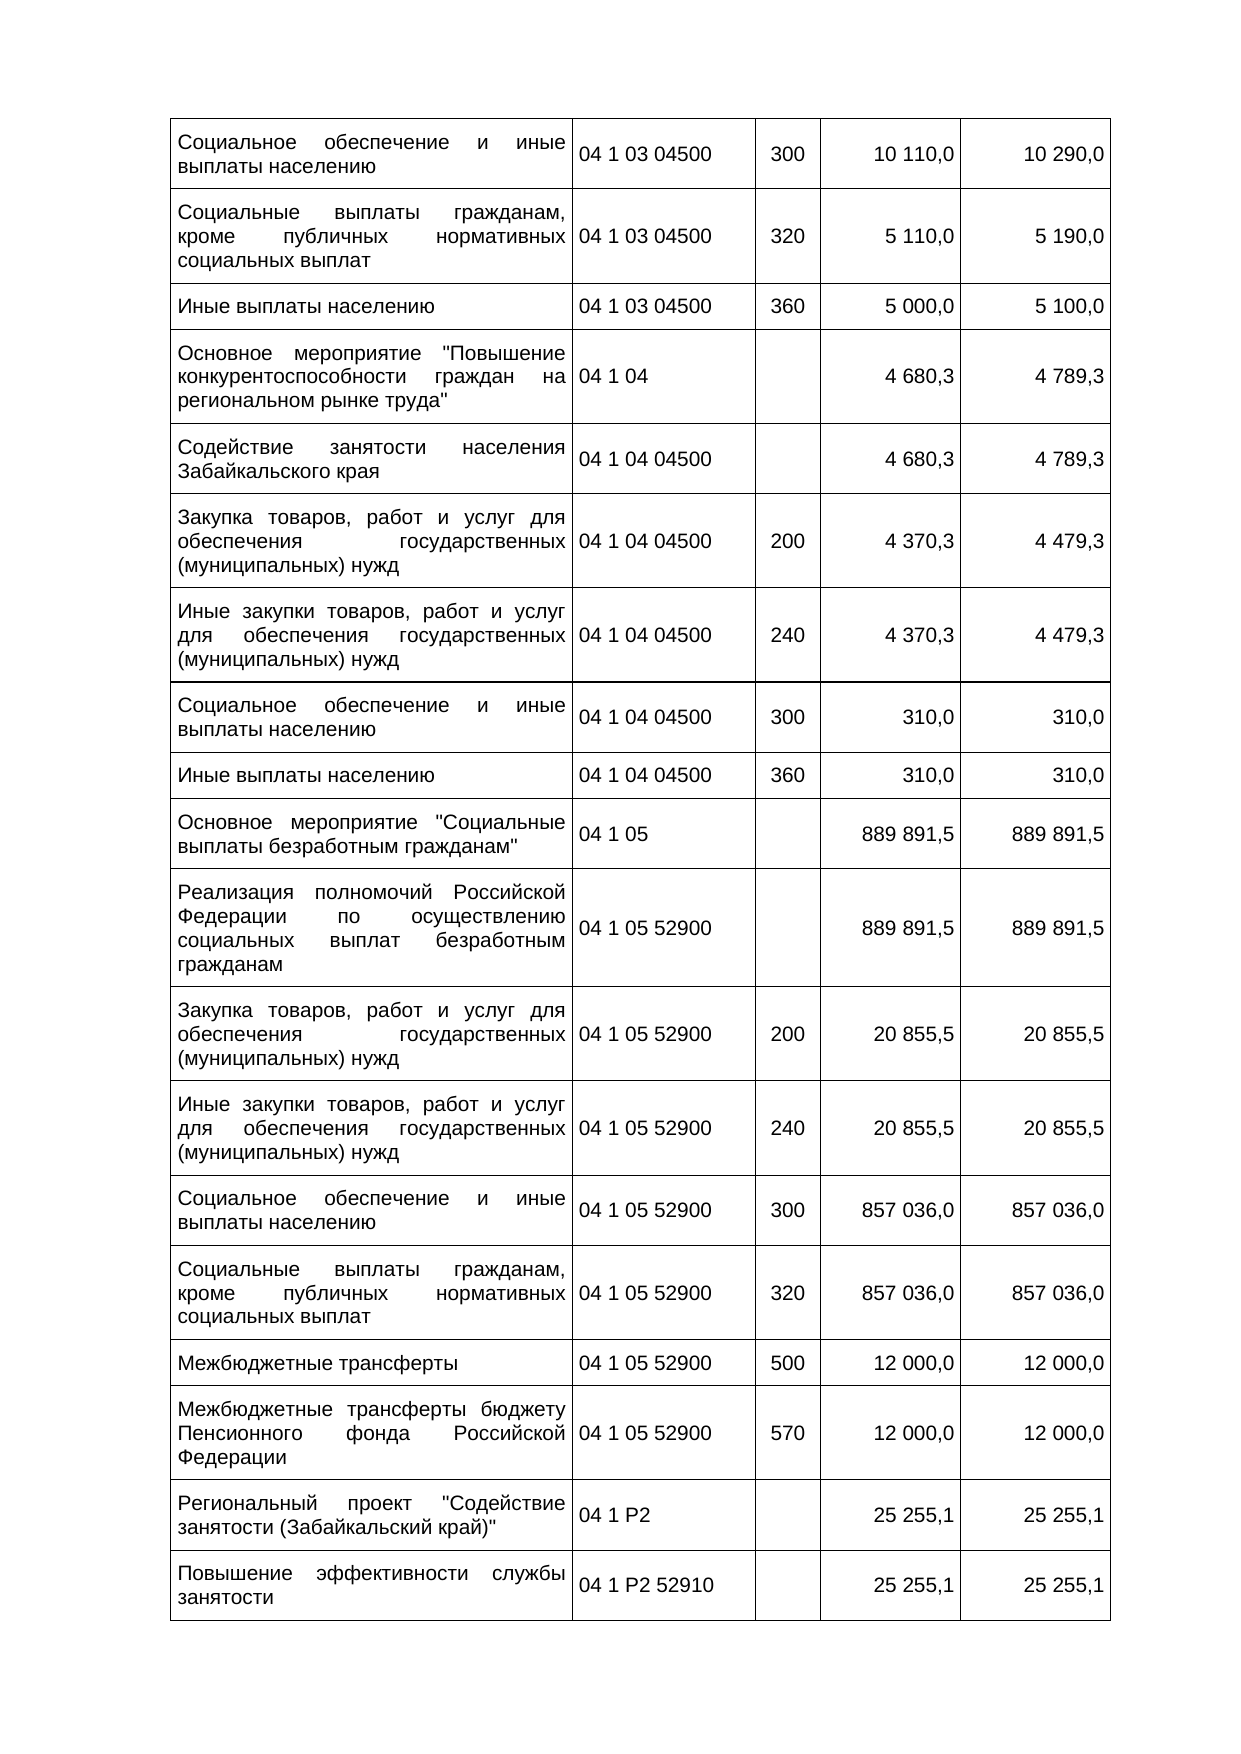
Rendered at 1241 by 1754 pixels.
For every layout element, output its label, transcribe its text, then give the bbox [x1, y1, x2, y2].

table_cell 5 190,0 [961, 189, 1110, 282]
table_cell [756, 330, 820, 423]
table_cell 04 1 03 04500 [573, 189, 755, 282]
table_cell Социальное обеспечение и иные выплаты населению [171, 119, 572, 188]
table_cell 12 000,0 [821, 1340, 960, 1385]
table_cell 20 855,5 [821, 987, 960, 1080]
table_cell Межбюджетные трансферты [171, 1340, 572, 1385]
table_cell 320 [756, 189, 820, 282]
table_cell 310,0 [961, 753, 1110, 798]
table_cell Содействие занятости населения Забайкальского края [171, 424, 572, 493]
table_cell 25 255,1 [821, 1551, 960, 1620]
table_cell [756, 869, 820, 986]
table_cell [756, 424, 820, 493]
table_cell 857 036,0 [961, 1246, 1110, 1339]
table_cell 04 1 04 04500 [573, 683, 755, 752]
table_cell 200 [756, 987, 820, 1080]
table_cell 04 1 04 04500 [573, 424, 755, 493]
table_cell 25 255,1 [821, 1480, 960, 1549]
table_cell 320 [756, 1246, 820, 1339]
table_cell Межбюджетные трансферты бюджету Пенсионного фонда Российской Федерации [171, 1386, 572, 1479]
table_cell Реализация полномочий Российской Федерации по осуществлению социальных выплат безработным гражданам [171, 869, 572, 986]
table_cell 20 855,5 [961, 987, 1110, 1080]
table_cell 310,0 [821, 683, 960, 752]
table_cell Иные выплаты населению [171, 284, 572, 329]
table_cell Социальное обеспечение и иные выплаты населению [171, 1176, 572, 1245]
table_cell 04 1 03 04500 [573, 119, 755, 188]
table_cell Закупка товаров, работ и услуг для обеспечения государственных (муниципальных) нужд [171, 494, 572, 587]
table_cell Социальное обеспечение и иные выплаты населению [171, 683, 572, 752]
table_cell 04 1 04 04500 [573, 753, 755, 798]
table_cell Иные закупки товаров, работ и услуг для обеспечения государственных (муниципальных) нужд [171, 588, 572, 681]
table_cell 20 855,5 [961, 1081, 1110, 1174]
table_cell Основное мероприятие "Повышение конкурентоспособности граждан на региональном рынке труда" [171, 330, 572, 423]
table_cell 5 000,0 [821, 284, 960, 329]
table_cell 889 891,5 [961, 799, 1110, 868]
table_cell 10 110,0 [821, 119, 960, 188]
table_cell 04 1 04 04500 [573, 588, 755, 681]
table_cell 25 255,1 [961, 1551, 1110, 1620]
table_cell [756, 799, 820, 868]
table_cell 04 1 04 04500 [573, 494, 755, 587]
table_cell 889 891,5 [961, 869, 1110, 986]
table_cell 4 370,3 [821, 494, 960, 587]
table_cell 300 [756, 119, 820, 188]
table_cell Региональный проект "Содействие занятости (Забайкальский край)" [171, 1480, 572, 1549]
table_cell Иные выплаты населению [171, 753, 572, 798]
table_cell 04 1 05 52900 [573, 1081, 755, 1174]
table_cell 500 [756, 1340, 820, 1385]
table_cell 4 680,3 [821, 424, 960, 493]
table_cell 04 1 03 04500 [573, 284, 755, 329]
table_cell 4 479,3 [961, 588, 1110, 681]
table_cell Социальные выплаты гражданам, кроме публичных нормативных социальных выплат [171, 189, 572, 282]
table_cell 04 1 05 52900 [573, 987, 755, 1080]
table_cell 300 [756, 683, 820, 752]
table_cell 857 036,0 [821, 1246, 960, 1339]
table_cell 04 1 05 52900 [573, 1340, 755, 1385]
table_cell 857 036,0 [821, 1176, 960, 1245]
table_cell 889 891,5 [821, 799, 960, 868]
table_cell 04 1 05 52900 [573, 1176, 755, 1245]
table_cell Закупка товаров, работ и услуг для обеспечения государственных (муниципальных) нужд [171, 987, 572, 1080]
table_cell 04 1 05 52900 [573, 869, 755, 986]
table_cell 10 290,0 [961, 119, 1110, 188]
table_cell 12 000,0 [821, 1386, 960, 1479]
table_cell 360 [756, 284, 820, 329]
table_cell 04 1 P2 52910 [573, 1551, 755, 1620]
table_cell 04 1 05 52900 [573, 1386, 755, 1479]
table_cell 12 000,0 [961, 1386, 1110, 1479]
table_cell 570 [756, 1386, 820, 1479]
table_cell [756, 1480, 820, 1549]
table_cell 4 370,3 [821, 588, 960, 681]
table_cell 04 1 05 52900 [573, 1246, 755, 1339]
table_cell 5 100,0 [961, 284, 1110, 329]
table_cell 04 1 05 [573, 799, 755, 868]
table_cell 4 789,3 [961, 330, 1110, 423]
table_cell 4 479,3 [961, 494, 1110, 587]
table_cell 360 [756, 753, 820, 798]
table_cell 5 110,0 [821, 189, 960, 282]
table_cell 04 1 P2 [573, 1480, 755, 1549]
table_cell 200 [756, 494, 820, 587]
table_cell 4 680,3 [821, 330, 960, 423]
table_cell 4 789,3 [961, 424, 1110, 493]
table_cell 12 000,0 [961, 1340, 1110, 1385]
table_cell 20 855,5 [821, 1081, 960, 1174]
table_cell 310,0 [821, 753, 960, 798]
table_cell Иные закупки товаров, работ и услуг для обеспечения государственных (муниципальных) нужд [171, 1081, 572, 1174]
table_cell 04 1 04 [573, 330, 755, 423]
table_cell 310,0 [961, 683, 1110, 752]
table_cell 25 255,1 [961, 1480, 1110, 1549]
table_cell 240 [756, 1081, 820, 1174]
table_cell Повышение эффективности службы занятости [171, 1551, 572, 1620]
table_cell 889 891,5 [821, 869, 960, 986]
table_cell Основное мероприятие "Социальные выплаты безработным гражданам" [171, 799, 572, 868]
table_cell 300 [756, 1176, 820, 1245]
table_cell Социальные выплаты гражданам, кроме публичных нормативных социальных выплат [171, 1246, 572, 1339]
table_cell 240 [756, 588, 820, 681]
table_cell 857 036,0 [961, 1176, 1110, 1245]
table_cell [756, 1551, 820, 1620]
